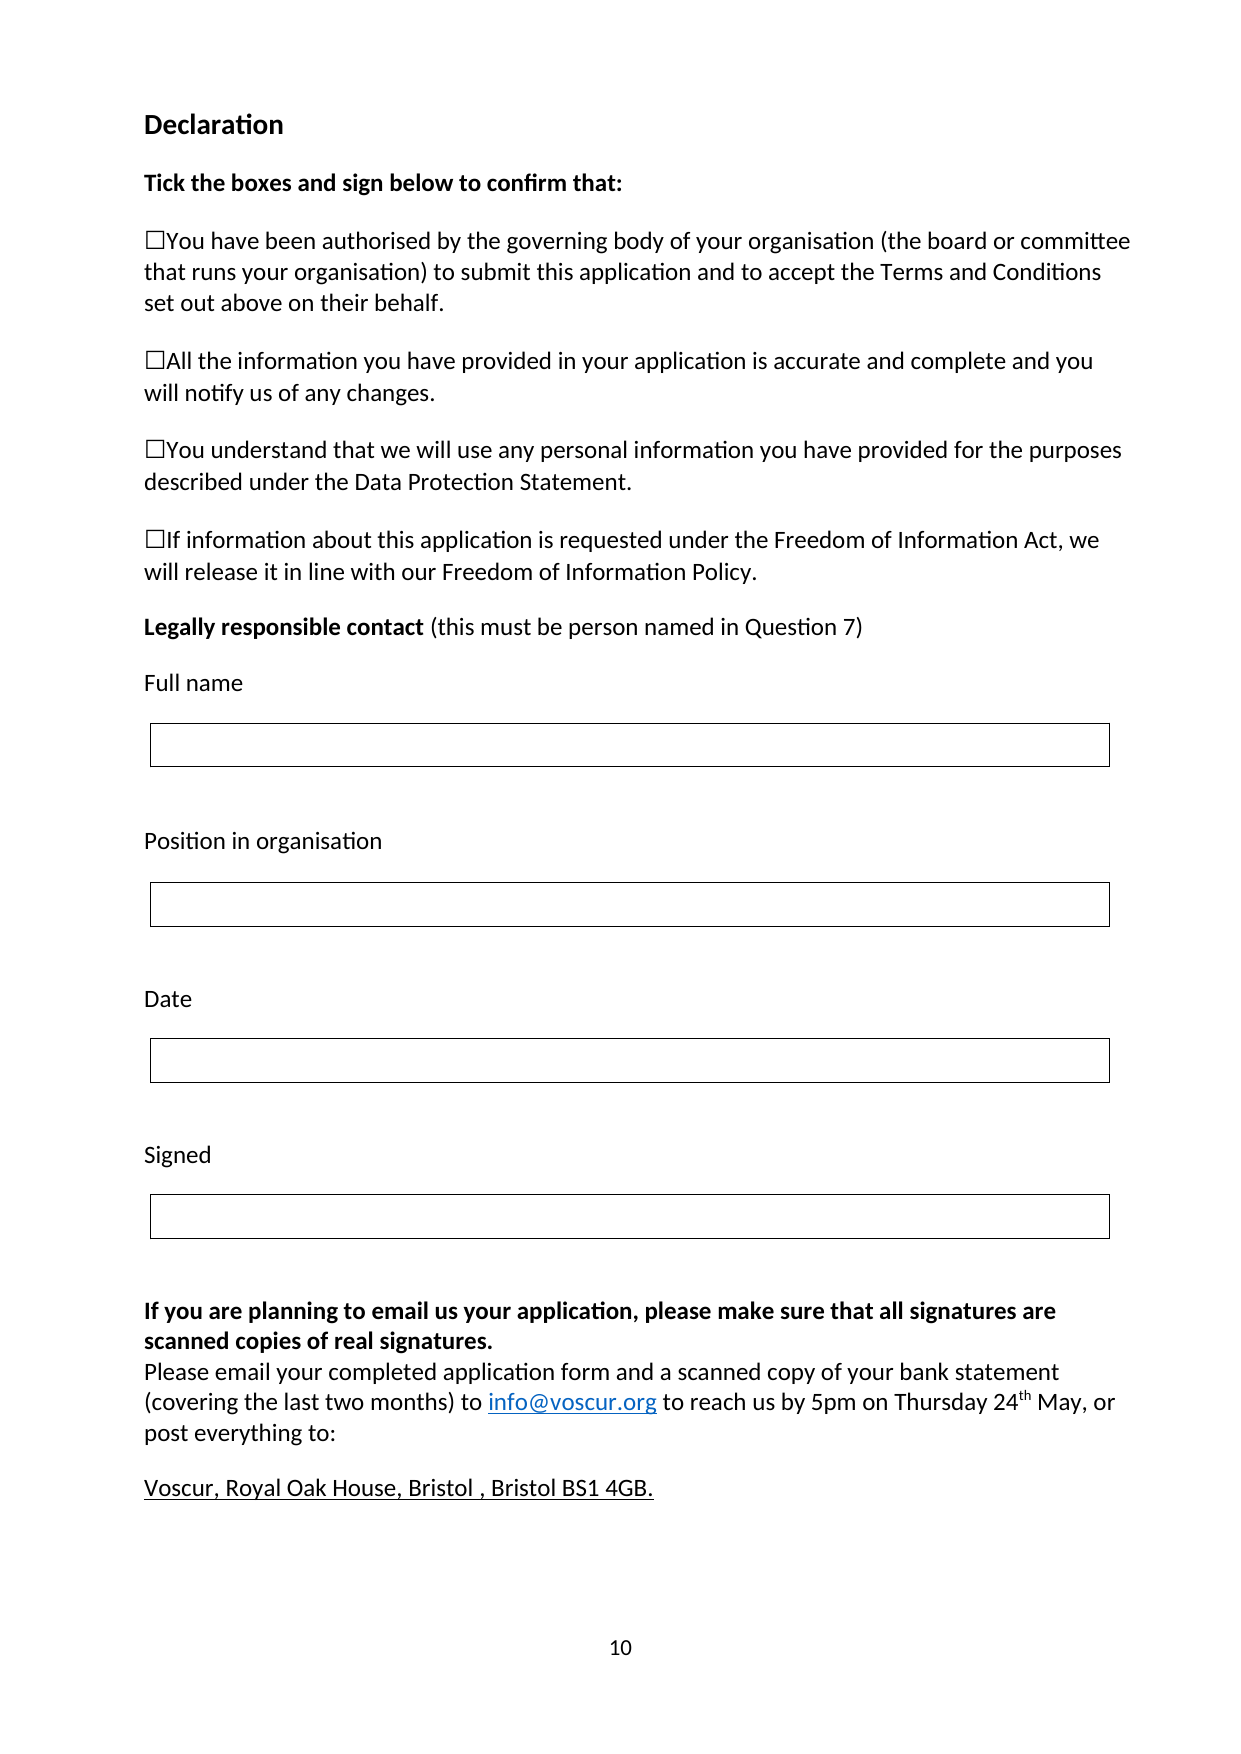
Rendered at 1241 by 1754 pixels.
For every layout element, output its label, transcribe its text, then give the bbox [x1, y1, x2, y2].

text If you are planning to email us your application, please make sure that all signatures are scanned copies of real signatures. Please email your completed application form and a scanned copy of your bank statement (covering the last two months) to info@voscur.org to reach us by 5pm on Thursday 24th May, or post everything to: [144, 1295, 1134, 1448]
text Date [144, 983, 1134, 1013]
text Declaration [106, 106, 1134, 142]
text Voscur, Royal Oak House, Bristol , Bristol BS1 4GB. [106, 1473, 1134, 1503]
text Position in organisation [144, 823, 1134, 857]
text If information about this application is requested under the Freedom of Information Act, we will release it in line with our Freedom of Information Policy. [144, 522, 1134, 586]
text Full name [144, 667, 1134, 697]
text Legally responsible contact (this must be person named in Question 7) [144, 611, 1134, 642]
text You understand that we will use any personal information you have provided for the purposes described under the Data Protection Statement. [144, 432, 1134, 497]
text All the information you have provided in your application is accurate and complete and you will notify us of any changes. [144, 343, 1134, 407]
text Tick the boxes and sign below to confirm that: [144, 167, 1134, 197]
text Signed [144, 1139, 1134, 1169]
text You have been authorised by the governing body of your organisation (the board or committee that runs your organisation) to submit this application and to accept the Terms and Conditions set out above on their behalf. [144, 222, 1134, 318]
